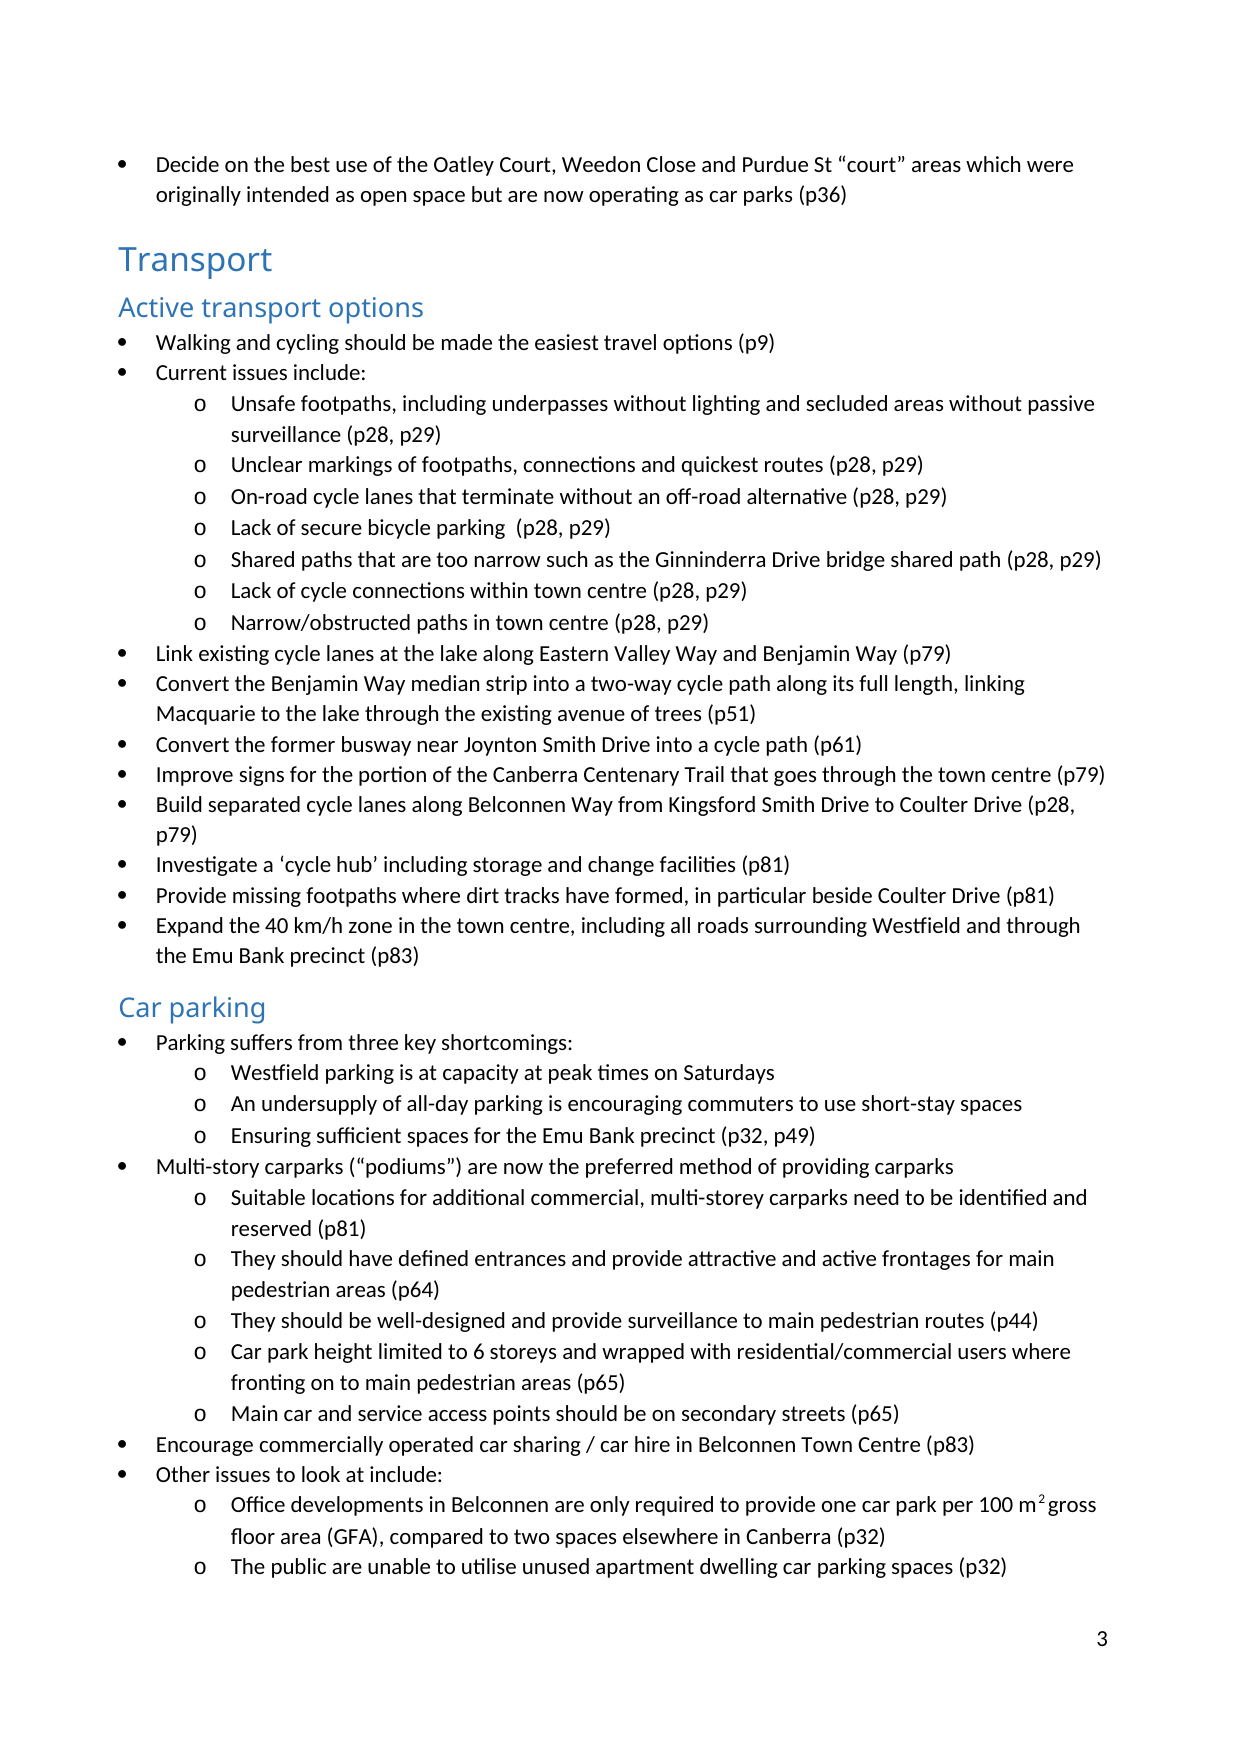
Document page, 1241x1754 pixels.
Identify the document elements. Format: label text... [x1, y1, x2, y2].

subtitle Active transport options [118, 288, 1107, 325]
list Convert the former busway near Joynton Smith Drive into a cycle path (p61) [118, 730, 1107, 758]
list Build separated cycle lanes along Belconnen Way from Kingsford Smith Drive to Coulter Drive (p28, p79) [118, 790, 1107, 848]
list Unsafe footpaths, including underpasses without lighting and secluded areas without passive surveillance (p28, p29) [193, 389, 1107, 448]
list Expand the 40 km/h zone in the town centre, including all roads surrounding Westfield and through the Emu Bank precinct (p83) [118, 911, 1107, 969]
list Other issues to look at include: [118, 1460, 1107, 1488]
list Ensuring sufficient spaces for the Emu Bank precinct (p32, p49) [193, 1121, 1107, 1150]
list Lack of cycle connections within town centre (p28, p29) [193, 576, 1107, 605]
list They should have defined entrances and provide attractive and active frontages for main pedestrian areas (p64) [193, 1244, 1107, 1303]
subtitle Car parking [118, 988, 1107, 1025]
list Provide missing footpaths where dirt tracks have formed, in particular beside Coulter Drive (p81) [118, 881, 1107, 909]
list Westfield parking is at capacity at peak times on Saturdays [193, 1058, 1107, 1087]
list An undersupply of all-day parking is encouraging commuters to use short-stay spaces [193, 1089, 1107, 1119]
list Current issues include: [118, 358, 1107, 387]
list Office developments in Belconnen are only required to provide one car park per 100 m2 gross floor area (GFA), compared to two spaces elsewhere in Canberra (p32) [193, 1491, 1107, 1550]
list Encourage commercially operated car sharing / car hire in Belconnen Town Centre (p83) [118, 1430, 1107, 1458]
list They should be well-designed and provide surveillance to main pedestrian routes (p44) [193, 1306, 1107, 1335]
list Walking and cycling should be made the easiest travel options (p9) [118, 328, 1107, 356]
list The public are unable to utilise unused apartment dwelling car parking spaces (p32) [193, 1552, 1107, 1581]
list Shared paths that are too narrow such as the Ginninderra Drive bridge shared path (p28, p29) [193, 545, 1107, 574]
list Unclear markings of footpaths, connections and quickest routes (p28, p29) [193, 450, 1107, 479]
list Decide on the best use of the Oatley Court, Weedon Close and Purdue St “court” areas which were originally intended as open space but are now operating as car parks (p36) [118, 150, 1107, 208]
list Convert the Benjamin Way median strip into a two-way cycle path along its full length, linking Macquarie to the lake through the existing avenue of trees (p51) [118, 669, 1107, 727]
list Improve signs for the portion of the Canberra Centenary Trail that goes through the town centre (p79) [118, 760, 1107, 788]
list Lack of secure bicycle parking (p28, p29) [193, 513, 1107, 542]
list Parking suffers from three key shortcomings: [118, 1028, 1107, 1056]
list Suitable locations for additional commercial, multi-storey carparks need to be identified and reserved (p81) [193, 1183, 1107, 1242]
list Main car and service access points should be on secondary streets (p65) [193, 1399, 1107, 1428]
list Narrow/obstructed paths in town centre (p28, p29) [193, 608, 1107, 637]
list On-road cycle lanes that terminate without an off-road alternative (p28, p29) [193, 482, 1107, 511]
list Investigate a ‘cycle hub’ including storage and change facilities (p81) [118, 851, 1107, 878]
subtitle Transport [118, 235, 1107, 281]
list Link existing cycle lanes at the lake along Eastern Valley Way and Benjamin Way (p79) [118, 639, 1107, 667]
list Multi-story carparks (“podiums”) are now the preferred method of providing carparks [118, 1152, 1107, 1180]
list Car park height limited to 6 storeys and wrapped with residential/commercial users where fronting on to main pedestrian areas (p65) [193, 1337, 1107, 1397]
